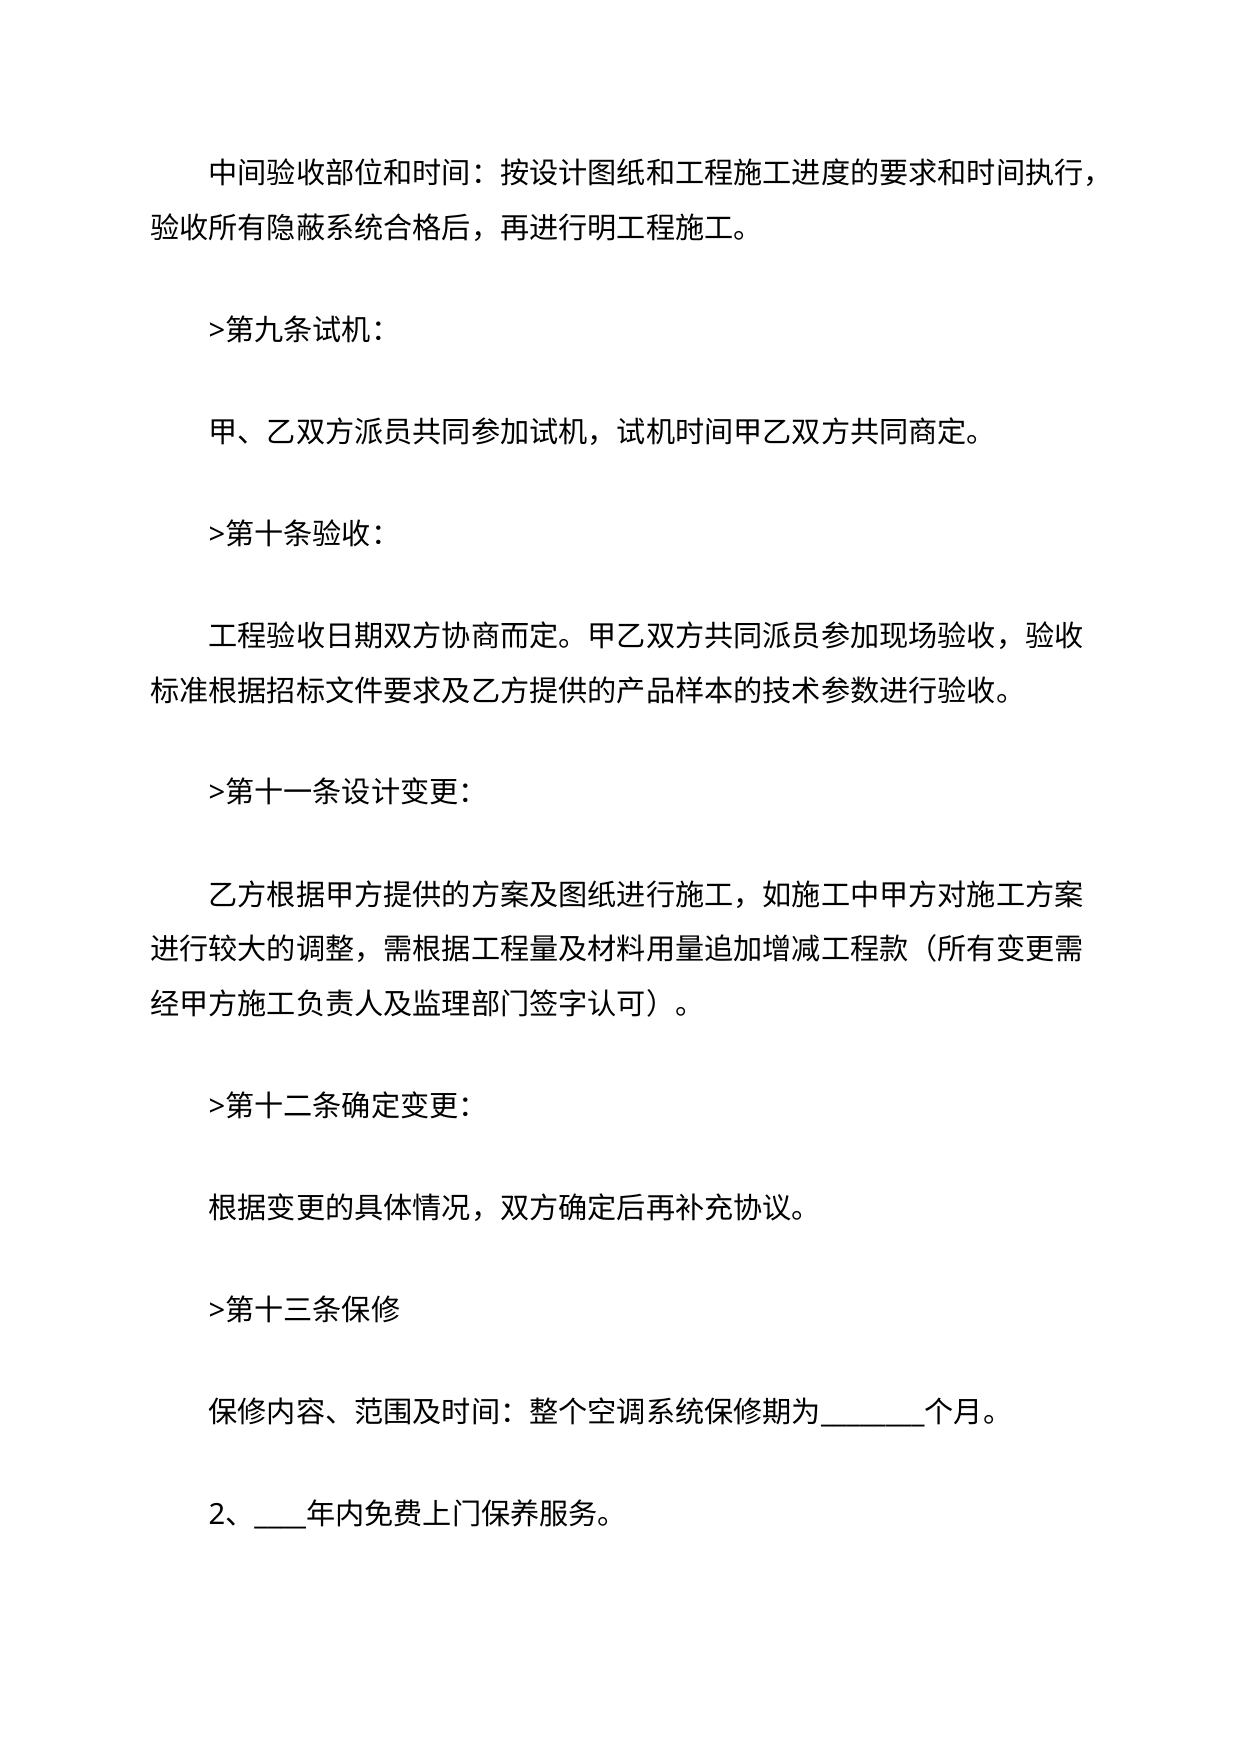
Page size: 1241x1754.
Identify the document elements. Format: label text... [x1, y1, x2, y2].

text 保修内容、范围及时间：整个空调系统保修期为________个月。 [150, 1388, 1090, 1431]
text >第十一条设计变更： [150, 769, 1090, 811]
text 工程验收日期双方协商而定。甲乙双方共同派员参加现场验收，验收标准根据招标文件要求及乙方提供的产品样本的技术参数进行验收。 [150, 612, 1090, 709]
text >第九条试机： [150, 307, 1090, 349]
text 乙方根据甲方提供的方案及图纸进行施工，如施工中甲方对施工方案进行较大的调整，需根据工程量及材料用量追加增减工程款（所有变更需经甲方施工负责人及监理部门签字认可）。 [150, 871, 1090, 1023]
text 根据变更的具体情况，双方确定后再补充协议。 [150, 1184, 1090, 1227]
text 中间验收部位和时间：按设计图纸和工程施工进度的要求和时间执行，验收所有隐蔽系统合格后，再进行明工程施工。 [150, 150, 1090, 247]
text >第十三条保修 [150, 1286, 1090, 1329]
text >第十条验收： [150, 510, 1090, 553]
text 2、____年内免费上门保养服务。 [150, 1490, 1090, 1533]
text 甲、乙双方派员共同参加试机，试机时间甲乙双方共同商定。 [150, 409, 1090, 451]
text >第十二条确定变更： [150, 1083, 1090, 1125]
